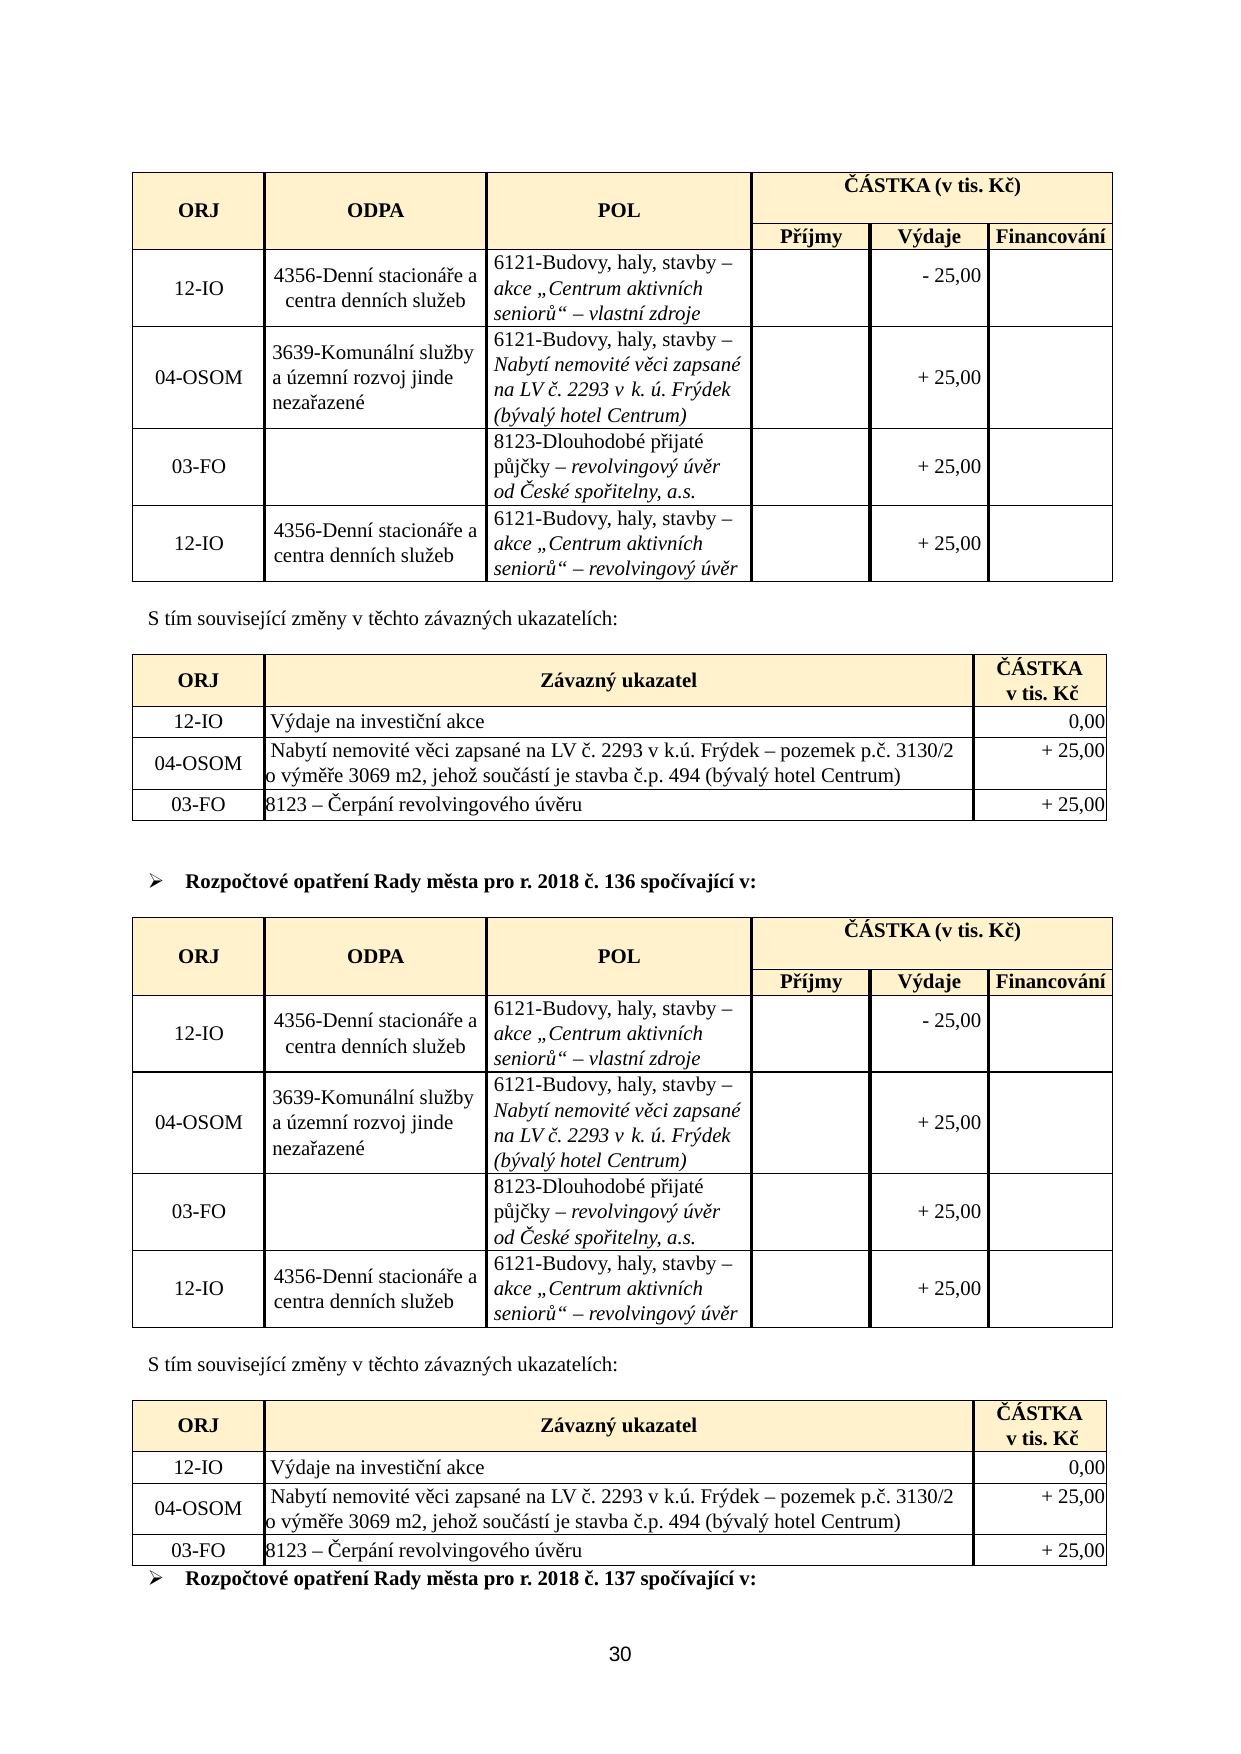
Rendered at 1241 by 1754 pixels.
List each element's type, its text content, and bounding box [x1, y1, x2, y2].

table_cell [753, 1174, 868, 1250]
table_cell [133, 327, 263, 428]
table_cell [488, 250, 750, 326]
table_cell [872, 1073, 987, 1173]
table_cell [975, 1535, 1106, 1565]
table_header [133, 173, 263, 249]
list Rozpočtové opatření Rady města pro r. 2018 č. 136 spočívající v: [148, 869, 1093, 893]
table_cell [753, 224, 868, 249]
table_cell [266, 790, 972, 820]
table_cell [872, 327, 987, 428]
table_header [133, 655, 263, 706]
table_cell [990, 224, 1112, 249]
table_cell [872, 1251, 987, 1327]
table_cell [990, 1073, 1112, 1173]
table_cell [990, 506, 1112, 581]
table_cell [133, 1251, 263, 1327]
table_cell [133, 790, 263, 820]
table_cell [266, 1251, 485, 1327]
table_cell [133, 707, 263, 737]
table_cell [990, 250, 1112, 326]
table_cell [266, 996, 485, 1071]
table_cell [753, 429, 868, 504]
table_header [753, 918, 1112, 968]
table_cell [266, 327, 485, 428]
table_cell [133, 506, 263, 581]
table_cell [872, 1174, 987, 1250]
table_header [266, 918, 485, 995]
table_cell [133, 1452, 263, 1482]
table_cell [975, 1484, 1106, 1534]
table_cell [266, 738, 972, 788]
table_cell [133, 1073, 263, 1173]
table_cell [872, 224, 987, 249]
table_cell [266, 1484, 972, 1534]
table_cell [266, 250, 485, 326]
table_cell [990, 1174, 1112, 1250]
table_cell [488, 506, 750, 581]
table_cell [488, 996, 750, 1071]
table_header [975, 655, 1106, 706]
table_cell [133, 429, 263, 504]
text S tím související změny v těchto závazných ukazatelích: [148, 1352, 1093, 1376]
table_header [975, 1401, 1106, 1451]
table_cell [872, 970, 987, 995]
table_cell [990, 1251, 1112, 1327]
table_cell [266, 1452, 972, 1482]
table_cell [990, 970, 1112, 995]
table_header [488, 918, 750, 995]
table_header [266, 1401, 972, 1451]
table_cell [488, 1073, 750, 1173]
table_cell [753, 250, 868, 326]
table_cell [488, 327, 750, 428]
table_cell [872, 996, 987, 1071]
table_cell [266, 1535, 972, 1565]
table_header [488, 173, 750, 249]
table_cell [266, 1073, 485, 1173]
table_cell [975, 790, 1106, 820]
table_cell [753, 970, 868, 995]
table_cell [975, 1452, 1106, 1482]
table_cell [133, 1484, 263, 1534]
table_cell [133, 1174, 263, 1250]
list Rozpočtové opatření Rady města pro r. 2018 č. 137 spočívající v: [148, 1566, 1093, 1590]
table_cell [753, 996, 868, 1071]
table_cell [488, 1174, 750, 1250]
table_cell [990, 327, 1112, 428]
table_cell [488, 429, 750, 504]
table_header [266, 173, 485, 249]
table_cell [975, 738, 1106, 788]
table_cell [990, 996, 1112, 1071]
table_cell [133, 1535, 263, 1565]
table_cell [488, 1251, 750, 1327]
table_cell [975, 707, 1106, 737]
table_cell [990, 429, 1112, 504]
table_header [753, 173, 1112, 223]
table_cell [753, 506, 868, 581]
text S tím související změny v těchto závazných ukazatelích: [148, 606, 1093, 630]
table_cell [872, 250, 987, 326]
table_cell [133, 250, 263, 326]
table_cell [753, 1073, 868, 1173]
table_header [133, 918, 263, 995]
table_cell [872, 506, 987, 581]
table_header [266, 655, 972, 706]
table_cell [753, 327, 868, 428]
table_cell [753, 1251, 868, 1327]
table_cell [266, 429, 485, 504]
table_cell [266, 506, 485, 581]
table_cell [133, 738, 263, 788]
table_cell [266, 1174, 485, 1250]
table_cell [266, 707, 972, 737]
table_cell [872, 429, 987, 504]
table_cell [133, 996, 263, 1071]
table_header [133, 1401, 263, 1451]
